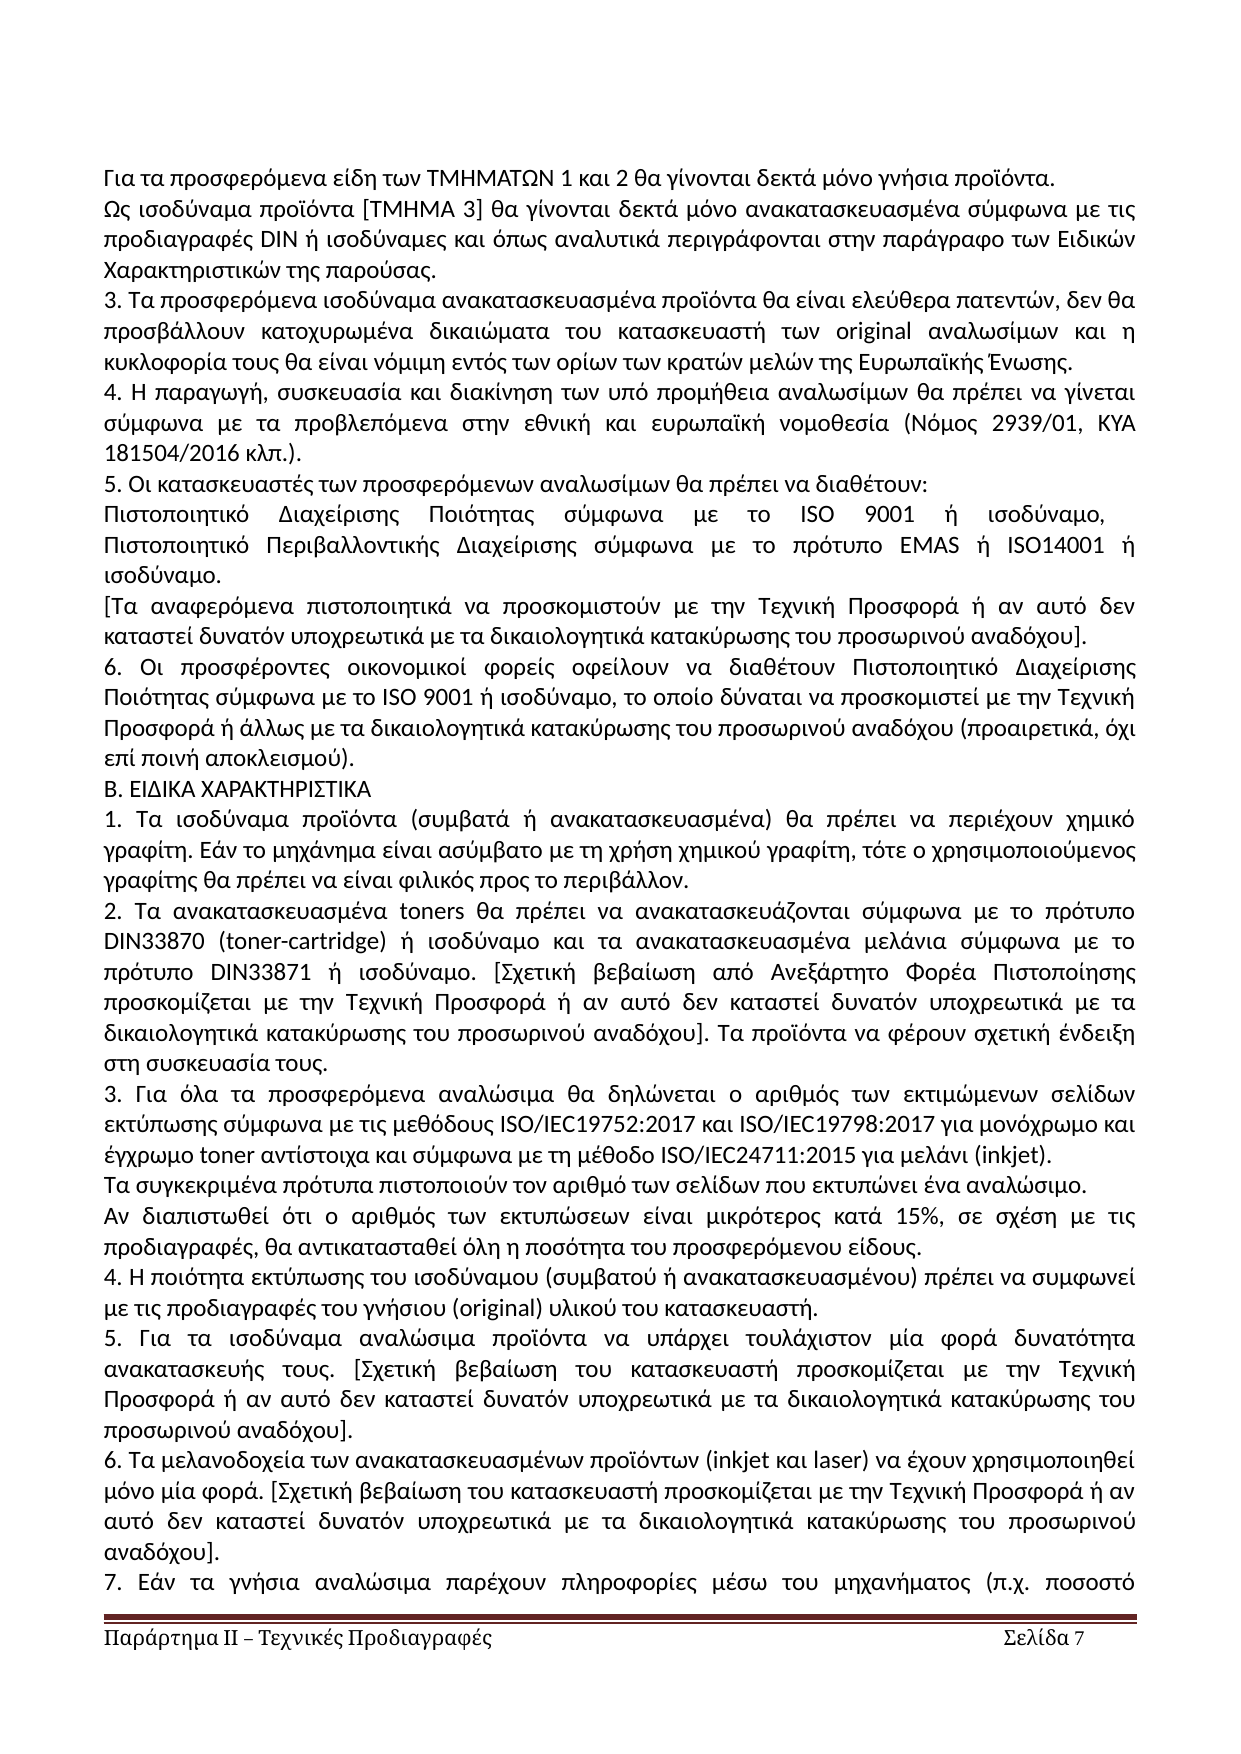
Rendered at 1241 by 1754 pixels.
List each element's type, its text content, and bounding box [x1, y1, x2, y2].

text 4. Η παραγωγή, συσκευασία και διακίνηση των υπό προμήθεια αναλωσίμων θα πρέπει να γίνεται σύμφωνα με τα προβλεπόμενα στην εθνική και ευρωπαϊκή νομοθεσία (Νόμος 2939/01, ΚΥΑ 181504/2016 κλπ.). [103, 376, 1137, 468]
text Β. ΕΙΔΙΚΑ ΧΑΡΑΚΤΗΡΙΣΤΙΚΑ [103, 773, 1137, 803]
text 2. Τα ανακατασκευασμένα toners θα πρέπει να ανακατασκευάζονται σύμφωνα με το πρότυπο DIN33870 (toner-cartridge) ή ισοδύναμο και τα ανακατασκευασμένα μελάνια σύμφωνα με το πρότυπο DIN33871 ή ισοδύναμο. [Σχετική βεβαίωση από Ανεξάρτητο Φορέα Πιστοποίησης προσκομίζεται με την Τεχνική Προσφορά ή αν αυτό δεν καταστεί δυνατόν υποχρεωτικά με τα δικαιολογητικά κατακύρωσης του προσωρινού αναδόχου]. Τα προϊόντα να φέρουν σχετική ένδειξη στη συσκευασία τους. [103, 895, 1137, 1078]
text Πιστοποιητικό Διαχείρισης Ποιότητας σύμφωνα με το ISO 9001 ή ισοδύναμο, Πιστοποιητικό Περιβαλλοντικής Διαχείρισης σύμφωνα με το πρότυπο EMAS ή ISO14001 ή ισοδύναμο. [Τα αναφερόμενα πιστοποιητικά να προσκομιστούν με την Τεχνική Προσφορά ή αν αυτό δεν καταστεί δυνατόν υποχρεωτικά με τα δικαιολογητικά κατακύρωσης του προσωρινού αναδόχου]. [103, 498, 1137, 651]
text 6. Τα μελανοδοχεία των ανακατασκευασμένων προϊόντων (inkjet και laser) να έχουν χρησιμοποιηθεί μόνο μία φορά. [Σχετική βεβαίωση του κατασκευαστή προσκομίζεται με την Τεχνική Προσφορά ή αν αυτό δεν καταστεί δυνατόν υποχρεωτικά με τα δικαιολογητικά κατακύρωσης του προσωρινού αναδόχου]. [103, 1444, 1137, 1566]
text Αν διαπιστωθεί ότι ο αριθμός των εκτυπώσεων είναι μικρότερος κατά 15%, σε σχέση με τις προδιαγραφές, θα αντικατασταθεί όλη η ποσότητα του προσφερόμενου είδους. [103, 1200, 1137, 1261]
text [103, 1566, 1137, 1597]
text Για τα προσφερόμενα είδη των ΤΜΗΜΑΤΩΝ 1 και 2 θα γίνονται δεκτά μόνο γνήσια προϊόντα. [103, 162, 1137, 193]
text 4. Η ποιότητα εκτύπωσης του ισοδύναμου (συμβατού ή ανακατασκευασμένου) πρέπει να συμφωνεί με τις προδιαγραφές του γνήσιου (original) υλικού του κατασκευαστή. [103, 1261, 1137, 1322]
text Ως ισοδύναμα προϊόντα [ΤΜΗΜΑ 3] θα γίνονται δεκτά μόνο ανακατασκευασμένα σύμφωνα με τις προδιαγραφές DIN ή ισοδύναμες και όπως αναλυτικά περιγράφονται στην παράγραφο των Ειδικών Χαρακτηριστικών της παρούσας. [103, 193, 1137, 284]
text 3. Για όλα τα προσφερόμενα αναλώσιμα θα δηλώνεται ο αριθμός των εκτιμώμενων σελίδων εκτύπωσης σύμφωνα με τις μεθόδους ISO/IEC19752:2017 και ISO/IEC19798:2017 για μονόχρωμο και έγχρωμο toner αντίστοιχα και σύμφωνα με τη μέθοδο ISO/IEC24711:2015 για μελάνι (inkjet). [103, 1078, 1137, 1170]
text 6. Οι προσφέροντες οικονομικοί φορείς οφείλουν να διαθέτουν Πιστοποιητικό Διαχείρισης Ποιότητας σύμφωνα με το ISO 9001 ή ισοδύναμο, το οποίο δύναται να προσκομιστεί με την Τεχνική Προσφορά ή άλλως με τα δικαιολογητικά κατακύρωσης του προσωρινού αναδόχου (προαιρετικά, όχι επί ποινή αποκλεισμού). [103, 651, 1137, 773]
text 1. Τα ισοδύναμα προϊόντα (συμβατά ή ανακατασκευασμένα) θα πρέπει να περιέχουν χημικό γραφίτη. Εάν το μηχάνημα είναι ασύμβατο με τη χρήση χημικού γραφίτη, τότε ο χρησιμοποιούμενος γραφίτης θα πρέπει να είναι φιλικός προς το περιβάλλον. [103, 803, 1137, 895]
text 5. Για τα ισοδύναμα αναλώσιμα προϊόντα να υπάρχει τουλάχιστον μία φορά δυνατότητα ανακατασκευής τους. [Σχετική βεβαίωση του κατασκευαστή προσκομίζεται με την Τεχνική Προσφορά ή αν αυτό δεν καταστεί δυνατόν υποχρεωτικά με τα δικαιολογητικά κατακύρωσης του προσωρινού αναδόχου]. [103, 1322, 1137, 1444]
text 3. Τα προσφερόμενα ισοδύναμα ανακατασκευασμένα προϊόντα θα είναι ελεύθερα πατεντών, δεν θα προσβάλλουν κατοχυρωμένα δικαιώματα του κατασκευαστή των original αναλωσίμων και η κυκλοφορία τους θα είναι νόμιμη εντός των ορίων των κρατών μελών της Ευρωπαϊκής Ένωσης. [103, 284, 1137, 376]
text 5. Οι κατασκευαστές των προσφερόμενων αναλωσίμων θα πρέπει να διαθέτουν: [103, 468, 1137, 498]
text Τα συγκεκριμένα πρότυπα πιστοποιούν τον αριθμό των σελίδων που εκτυπώνει ένα αναλώσιμο. [103, 1170, 1137, 1200]
